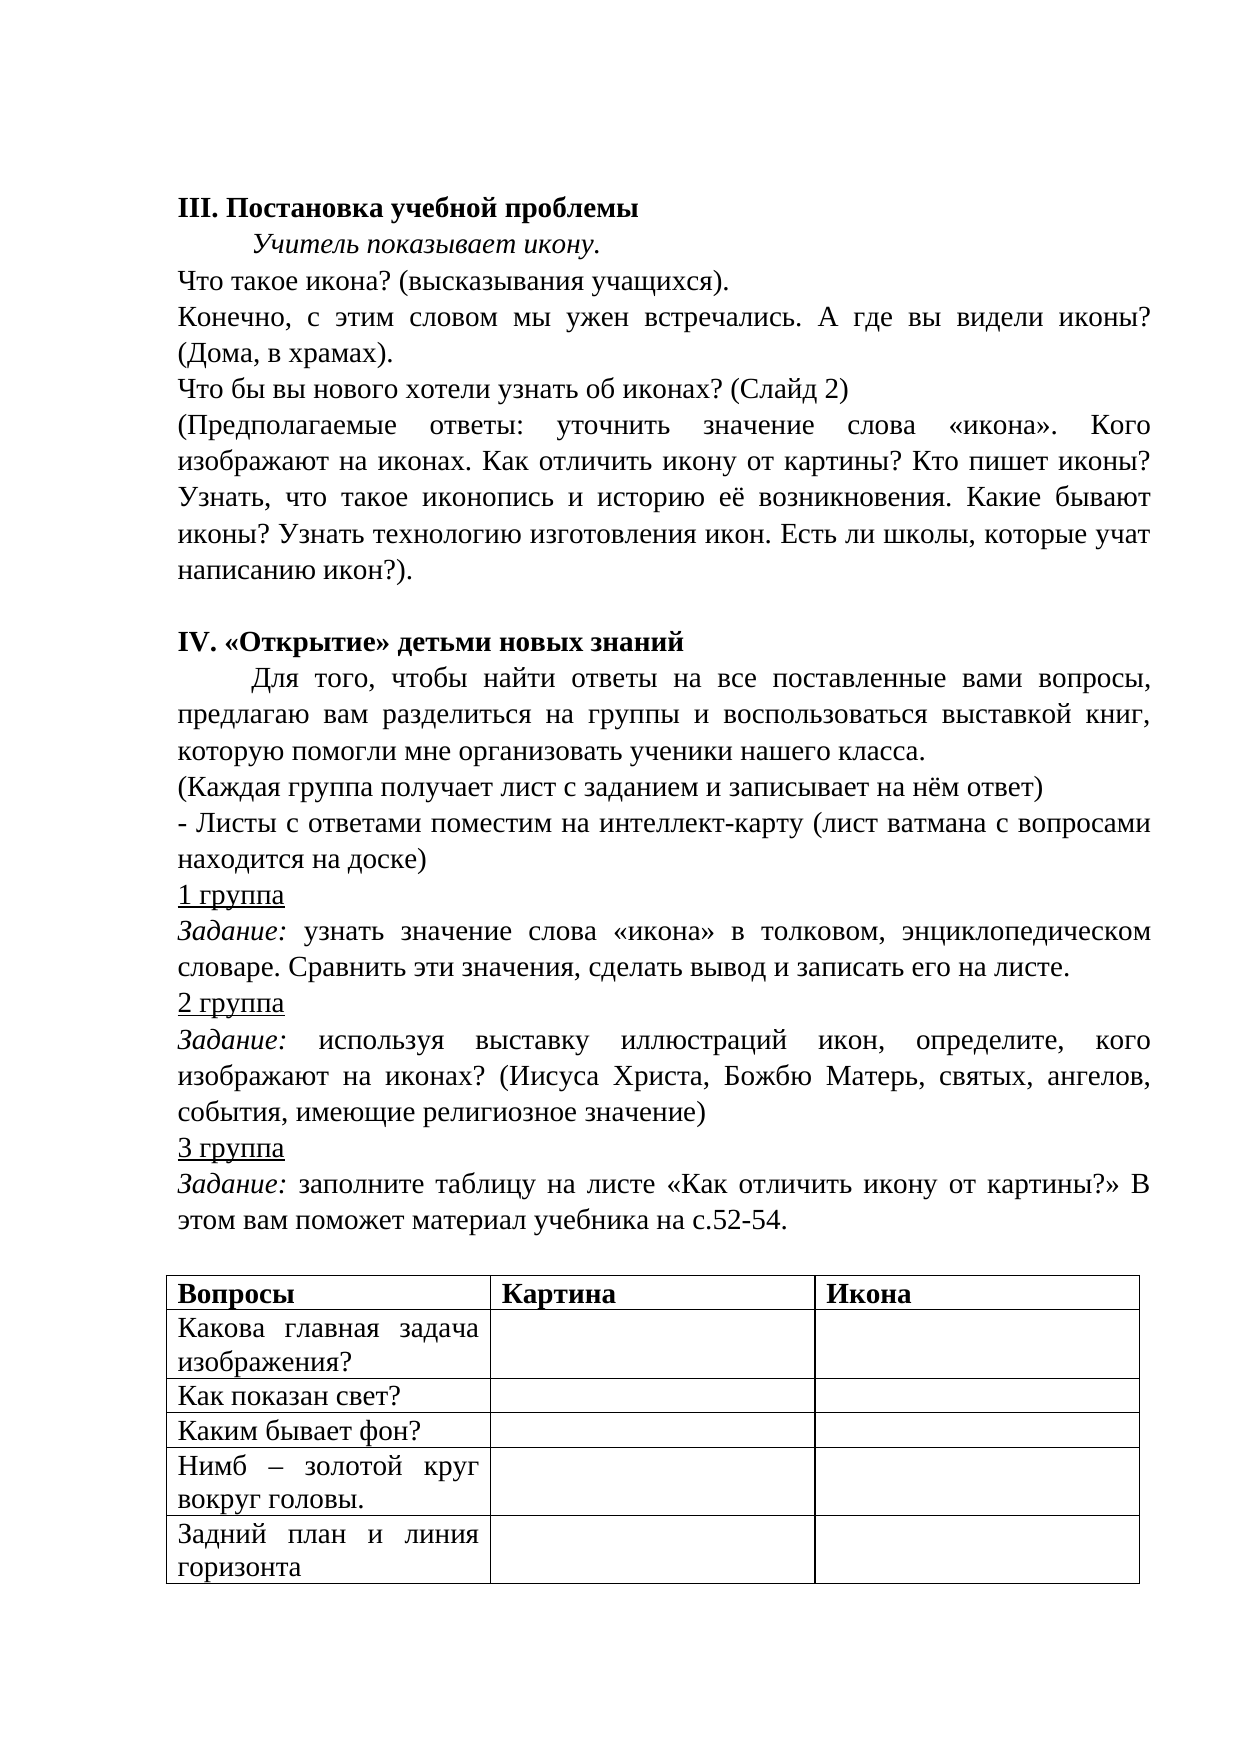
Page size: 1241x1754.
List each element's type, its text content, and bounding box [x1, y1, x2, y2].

table_cell [816, 1516, 1139, 1583]
text - Листы с ответами поместим на интеллект-карту (лист ватмана с вопросами находится на доске) [177, 805, 1152, 874]
table_cell [816, 1413, 1139, 1447]
text IV. «Открытие» детьми новых знаний [177, 624, 1152, 658]
text 1 группа [177, 877, 1152, 911]
table_cell Нимб – золотой круг вокруг головы. [167, 1448, 490, 1515]
text III. Постановка учебной проблемы [177, 190, 1152, 224]
table_cell [816, 1310, 1139, 1377]
text Для того, чтобы найти ответы на все поставленные вами вопросы, предлагаю вам разделиться на группы и воспользоваться выставкой книг, которую помогли мне организовать ученики нашего класса. [177, 660, 1152, 766]
table_header Вопросы [167, 1276, 490, 1309]
table_cell [816, 1448, 1139, 1515]
text Конечно, с этим словом мы ужен встречались. А где вы видели иконы? (Дома, в храмах). [177, 299, 1152, 368]
table_cell [491, 1516, 814, 1583]
table_cell Какова главная задача изображения? [167, 1310, 490, 1377]
text 3 группа [177, 1130, 1152, 1164]
table_header Картина [491, 1276, 814, 1309]
table_cell [491, 1379, 814, 1412]
table_cell Каким бывает фон? [167, 1413, 490, 1447]
text Задание: узнать значение слова «икона» в толковом, энциклопедическом словаре. Сравнить эти значения, сделать вывод и записать его на листе. [177, 913, 1152, 983]
table_cell [491, 1448, 814, 1515]
table_cell [816, 1379, 1139, 1412]
text Что бы вы нового хотели узнать об иконах? (Слайд 2) [177, 371, 1152, 405]
table_header Икона [816, 1276, 1139, 1309]
text Учитель показывает икону. [177, 227, 1152, 260]
text 2 группа [177, 986, 1152, 1019]
text Задание: заполните таблицу на листе «Как отличить икону от картины?» В этом вам поможет материал учебника на с.52-54. [177, 1166, 1152, 1236]
text Что такое икона? (высказывания учащихся). [177, 263, 1152, 296]
table_cell [491, 1310, 814, 1377]
table_cell [491, 1413, 814, 1447]
text (Каждая группа получает лист с заданием и записывает на нём ответ) [177, 769, 1152, 802]
text (Предполагаемые ответы: уточнить значение слова «икона». Кого изображают на иконах. Как отличить икону от картины? Кто пишет иконы? Узнать, что такое иконопись и историю её возникновения. Какие бывают иконы? Узнать технологию изготовления икон. Есть ли школы, которые учат написанию икон?). [177, 407, 1152, 585]
table_cell Как показан свет? [167, 1379, 490, 1412]
text Задание: используя выставку иллюстраций икон, определите, кого изображают на иконах? (Иисуса Христа, Божбю Матерь, святых, ангелов, события, имеющие религиозное значение) [177, 1022, 1152, 1128]
table_cell Задний план и линия горизонта [167, 1516, 490, 1583]
